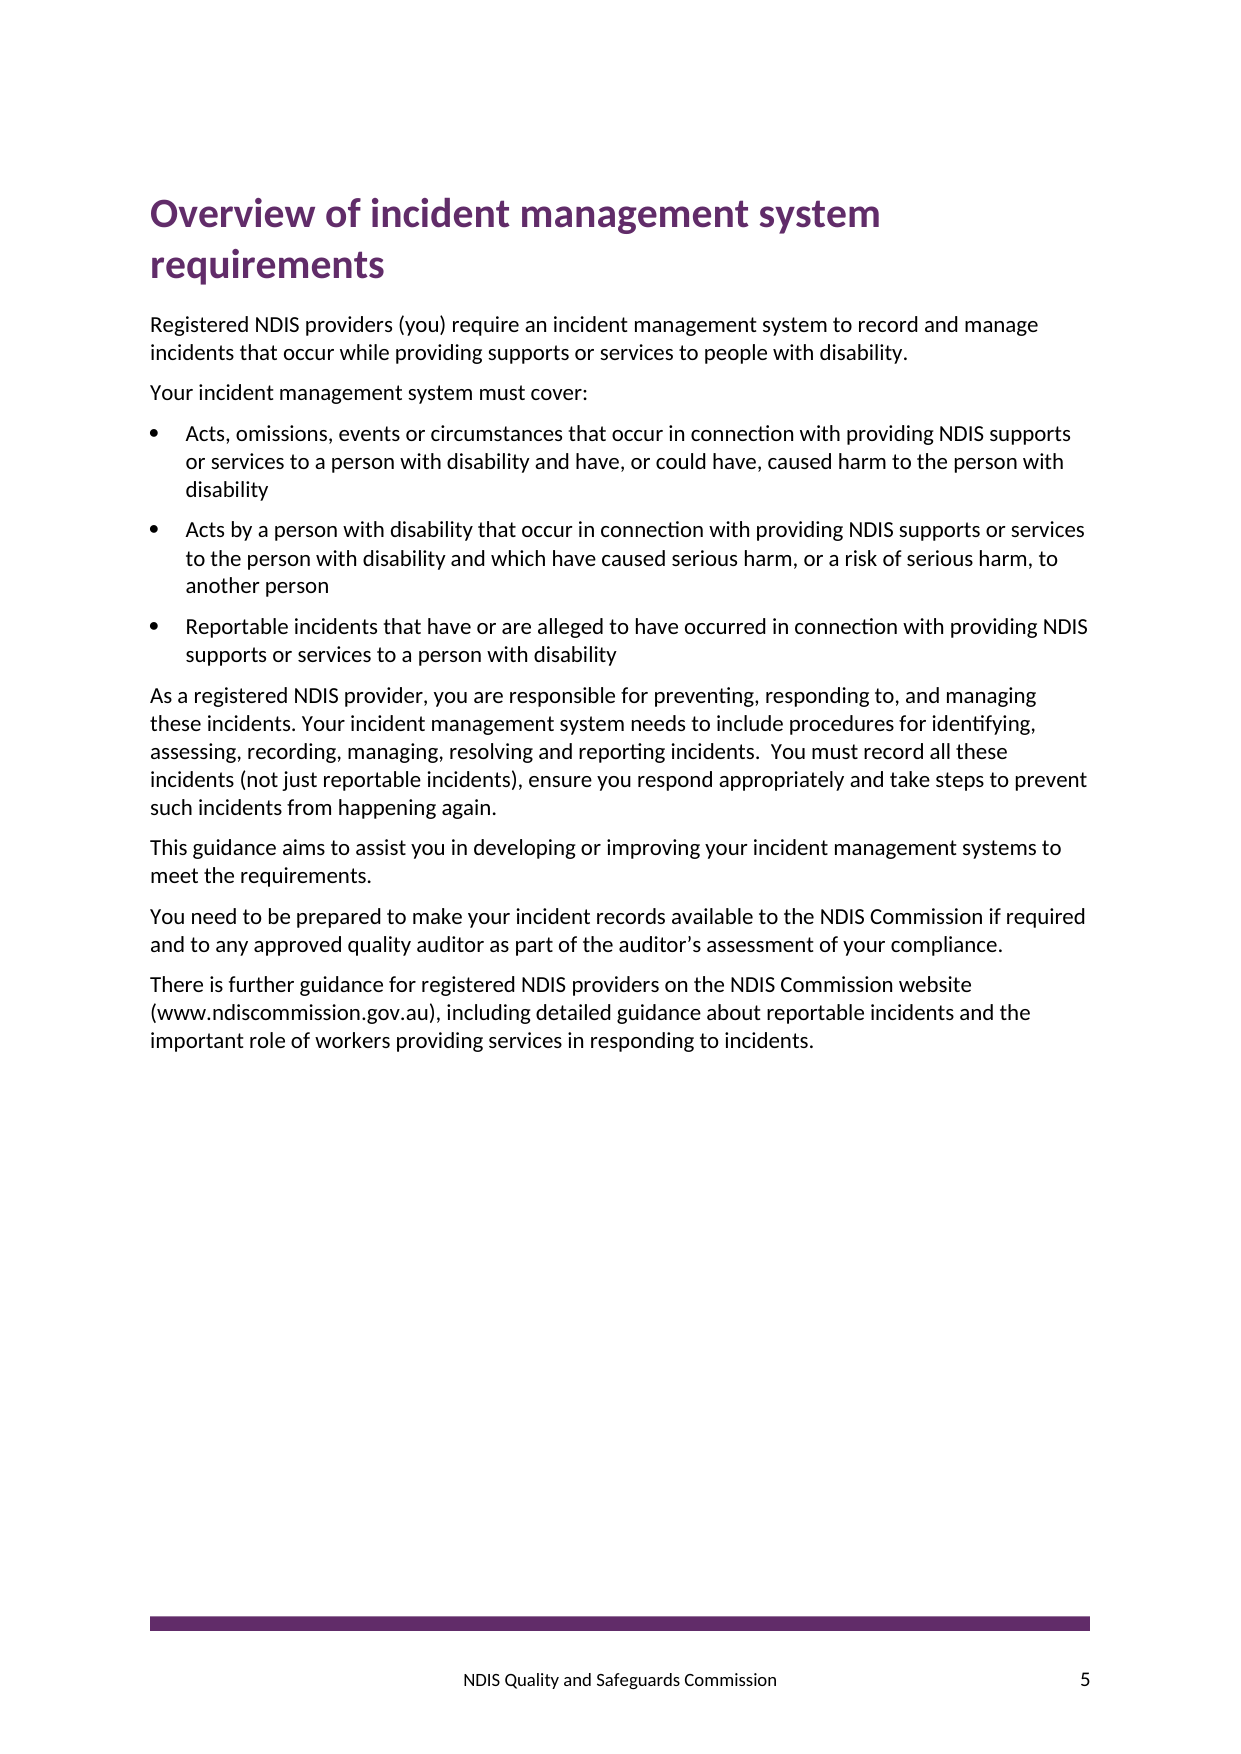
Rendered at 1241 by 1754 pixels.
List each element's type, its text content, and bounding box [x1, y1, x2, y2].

text You need to be prepared to make your incident records available to the NDIS Commission if required and to any approved quality auditor as part of the auditor’s assessment of your compliance. [150, 902, 1090, 958]
text As a registered NDIS provider, you are responsible for preventing, responding to, and managing these incidents. Your incident management system needs to include procedures for identifying, assessing, recording, managing, resolving and reporting incidents. You must record all these incidents (not just reportable incidents), ensure you respond appropriately and take steps to prevent such incidents from happening again. [150, 681, 1090, 821]
text Registered NDIS providers (you) require an incident management system to record and manage incidents that occur while providing supports or services to people with disability. [150, 310, 1090, 366]
list Acts, omissions, events or circumstances that occur in connection with providing NDIS supports or services to a person with disability and have, or could have, caused harm to the person with disability [150, 419, 1090, 503]
text This guidance aims to assist you in developing or improving your incident management systems to meet the requirements. [150, 833, 1090, 889]
subtitle Overview of incident management system requirements [150, 187, 1090, 289]
list Acts by a person with disability that occur in connection with providing NDIS supports or services to the person with disability and which have caused serious harm, or a risk of serious harm, to another person [150, 516, 1090, 600]
text There is further guidance for registered NDIS providers on the NDIS Commission website (www.ndiscommission.gov.au), including detailed guidance about reportable incidents and the important role of workers providing services in responding to incidents. [150, 970, 1090, 1054]
list Reportable incidents that have or are alleged to have occurred in connection with providing NDIS supports or services to a person with disability [150, 612, 1090, 668]
text Your incident management system must cover: [150, 378, 1090, 407]
